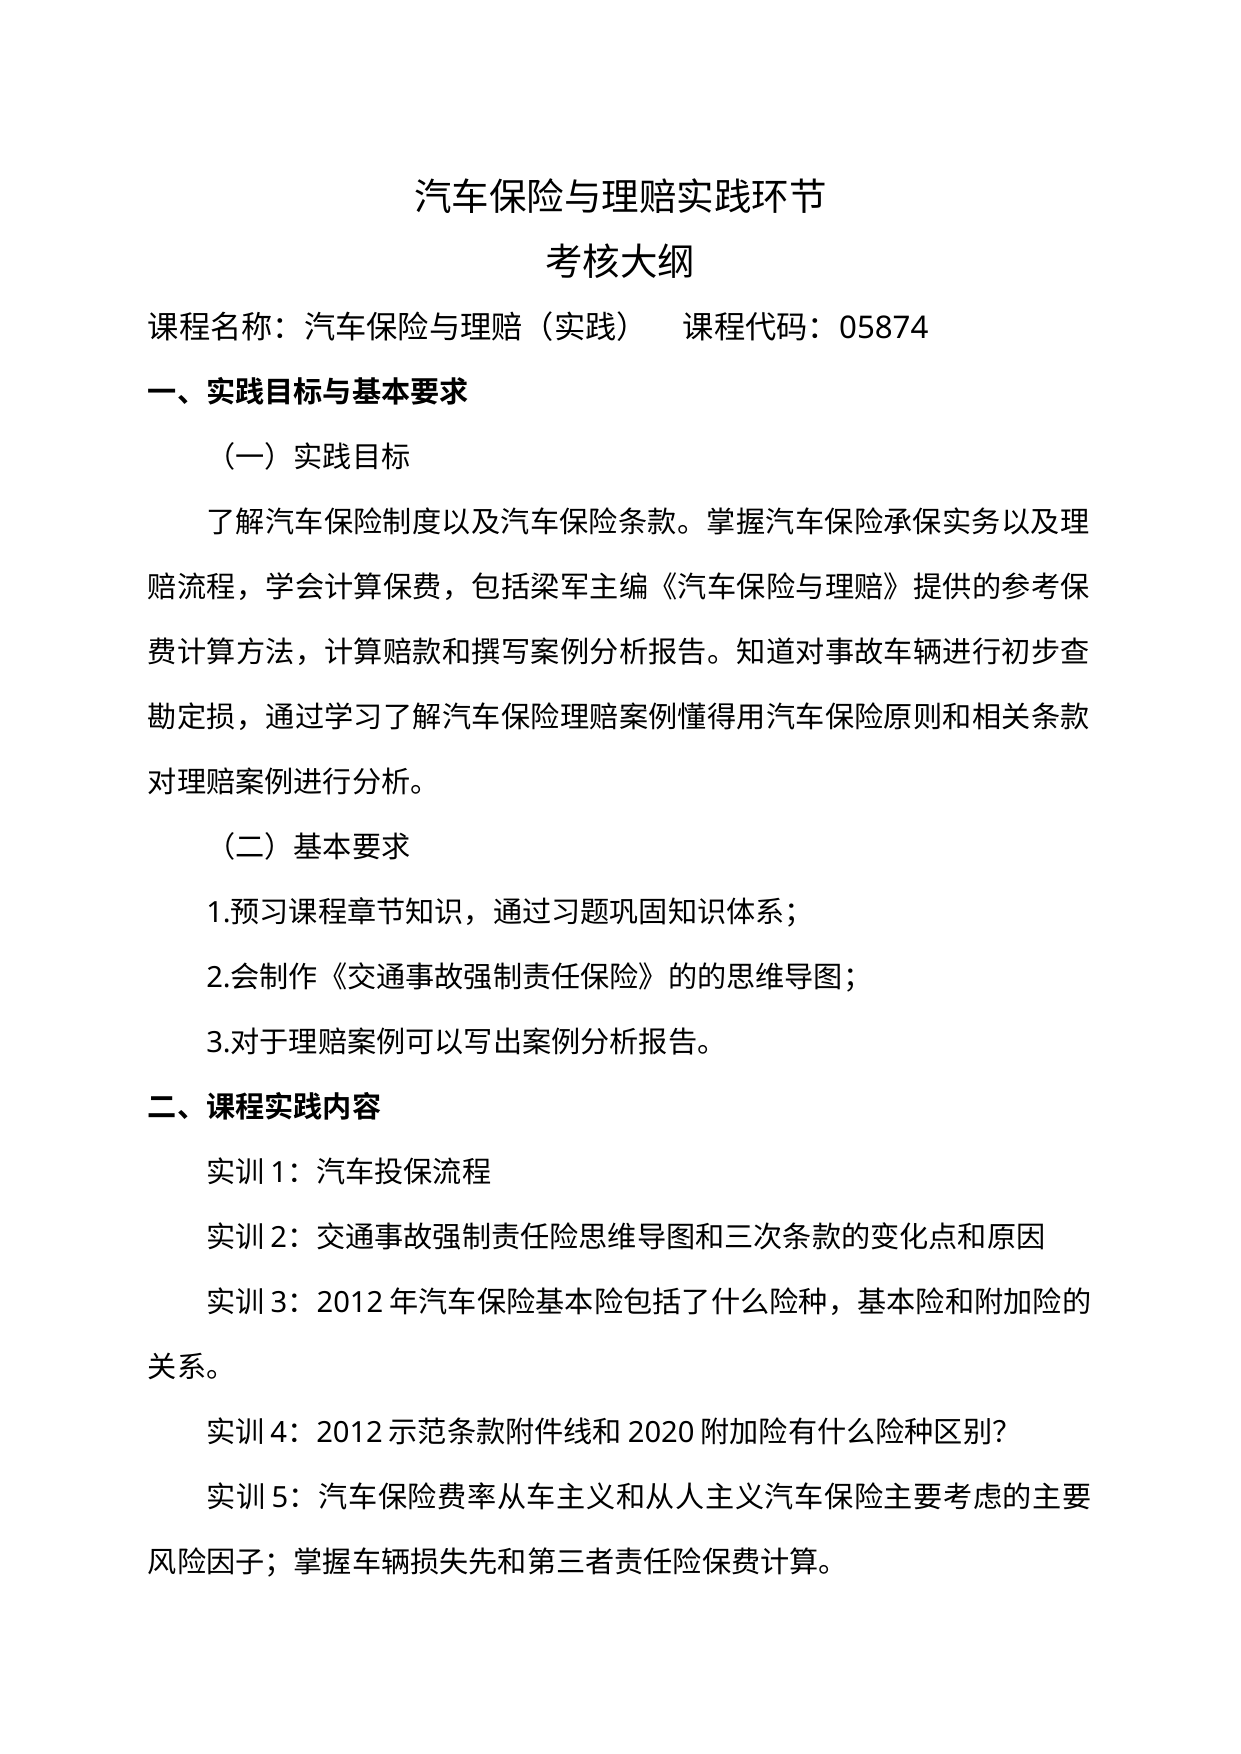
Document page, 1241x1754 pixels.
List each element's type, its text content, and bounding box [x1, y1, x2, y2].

text 实训4：2012示范条款附件线和2020附加险有什么险种区别？ [148, 1397, 1093, 1462]
list 了解汽车保险制度以及汽车保险条款。掌握汽车保险承保实务以及理赔流程，学会计算保费，包括梁军主编《汽车保险与理赔》提供的参考保费计算方法，计算赔款和撰写案例分析报告。知道对事故车辆进行初步查勘定损，通过学习了解汽车保险理赔案例懂得用汽车保险原则和相关条款对理赔案例进行分析。 [148, 487, 1093, 812]
text 实训3：2012年汽车保险基本险包括了什么险种，基本险和附加险的关系。 [148, 1267, 1093, 1397]
text 考核大纲 [148, 227, 1093, 292]
text 课程名称：汽车保险与理赔（实践） 课程代码：05874 [148, 292, 1093, 357]
text 实训2：交通事故强制责任险思维导图和三次条款的变化点和原因 [148, 1202, 1093, 1267]
list 二、课程实践内容 [148, 1072, 1093, 1137]
text 一、实践目标与基本要求 [148, 357, 1093, 422]
list （二）基本要求 [148, 812, 1093, 877]
list （一）实践目标 [148, 422, 1093, 487]
text 实训1：汽车投保流程 [148, 1137, 1093, 1202]
text 实训5：汽车保险费率从车主义和从人主义汽车保险主要考虑的主要风险因子；掌握车辆损失先和第三者责任险保费计算。 [148, 1462, 1093, 1592]
list 2.会制作《交通事故强制责任保险》的的思维导图； [148, 942, 1093, 1007]
list 3.对于理赔案例可以写出案例分析报告。 [148, 1007, 1093, 1072]
list 1.预习课程章节知识，通过习题巩固知识体系； [148, 877, 1093, 942]
text 汽车保险与理赔实践环节 [148, 162, 1093, 227]
